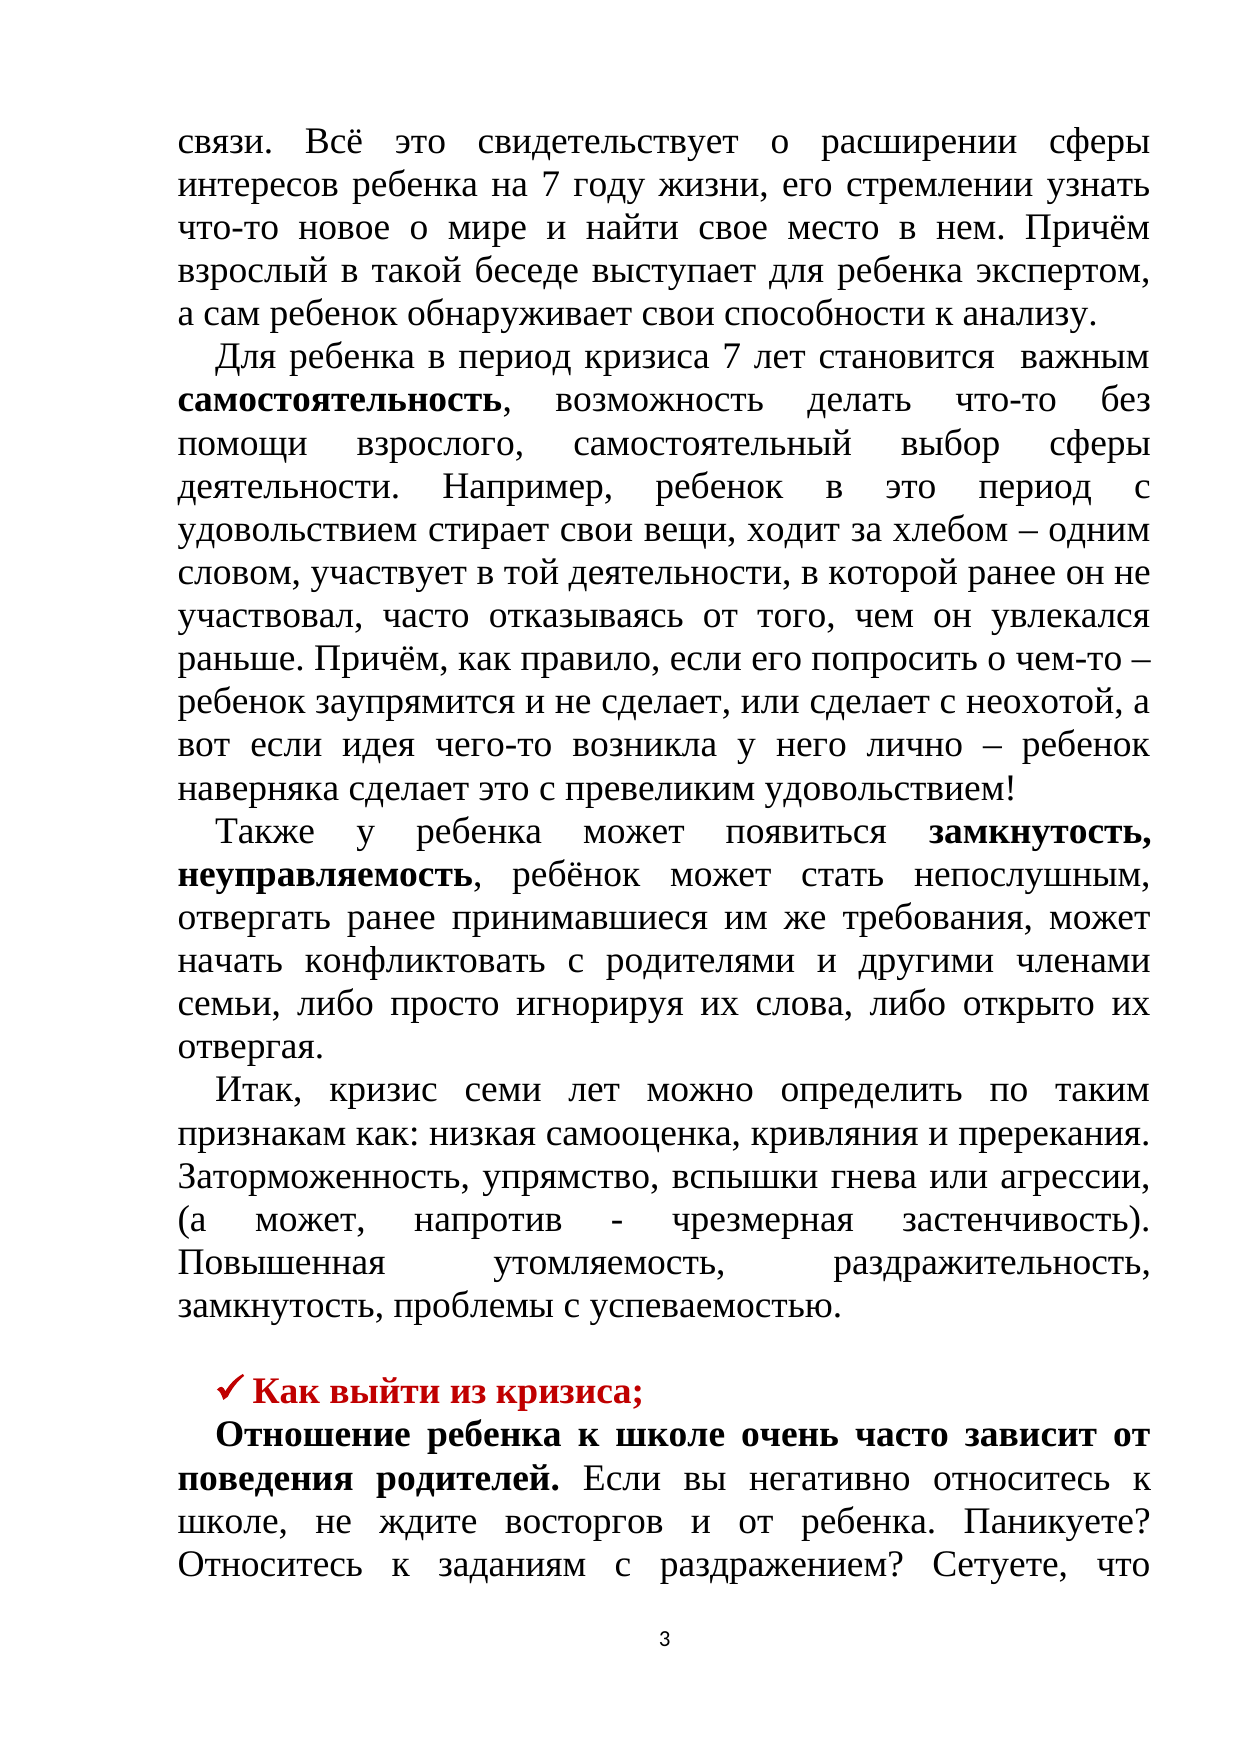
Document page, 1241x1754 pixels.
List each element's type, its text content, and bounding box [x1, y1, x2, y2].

list Как выйти из кризиса; [215, 1369, 1152, 1412]
text Итак, кризис семи лет можно определить по таким признакам как: низкая самооценка, кривляния и пререкания. Заторможенность, упрямство, вспышки гнева или агрессии, (а может, напротив - чрезмерная застенчивость). Повышенная утомляемость, раздражительность, замкнутость, проблемы с успеваемостью. [177, 1067, 1152, 1326]
text Также у ребенка может появиться замкнутость, неуправляемость, ребёнок может стать непослушным, отвергать ранее принимавшиеся им же требования, может начать конфликтовать с родителями и другими членами семьи, либо просто игнорируя их слова, либо открыто их отвергая. [177, 808, 1152, 1067]
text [177, 1412, 1152, 1584]
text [177, 118, 1152, 334]
text Для ребенка в период кризиса 7 лет становится важным самостоятельность, возможность делать что-то без помощи взрослого, самостоятельный выбор сферы деятельности. Например, ребенок в это период с удовольствием стирает свои вещи, ходит за хлебом – одним словом, участвует в той деятельности, в которой ранее он не участвовал, часто отказываясь от того, чем он увлекался раньше. Причём, как правило, если его попросить о чем-то – ребенок заупрямится и не сделает, или сделает с неохотой, а вот если идея чего-то возникла у него лично – ребенок наверняка сделает это с превеликим удовольствием! [177, 334, 1152, 808]
